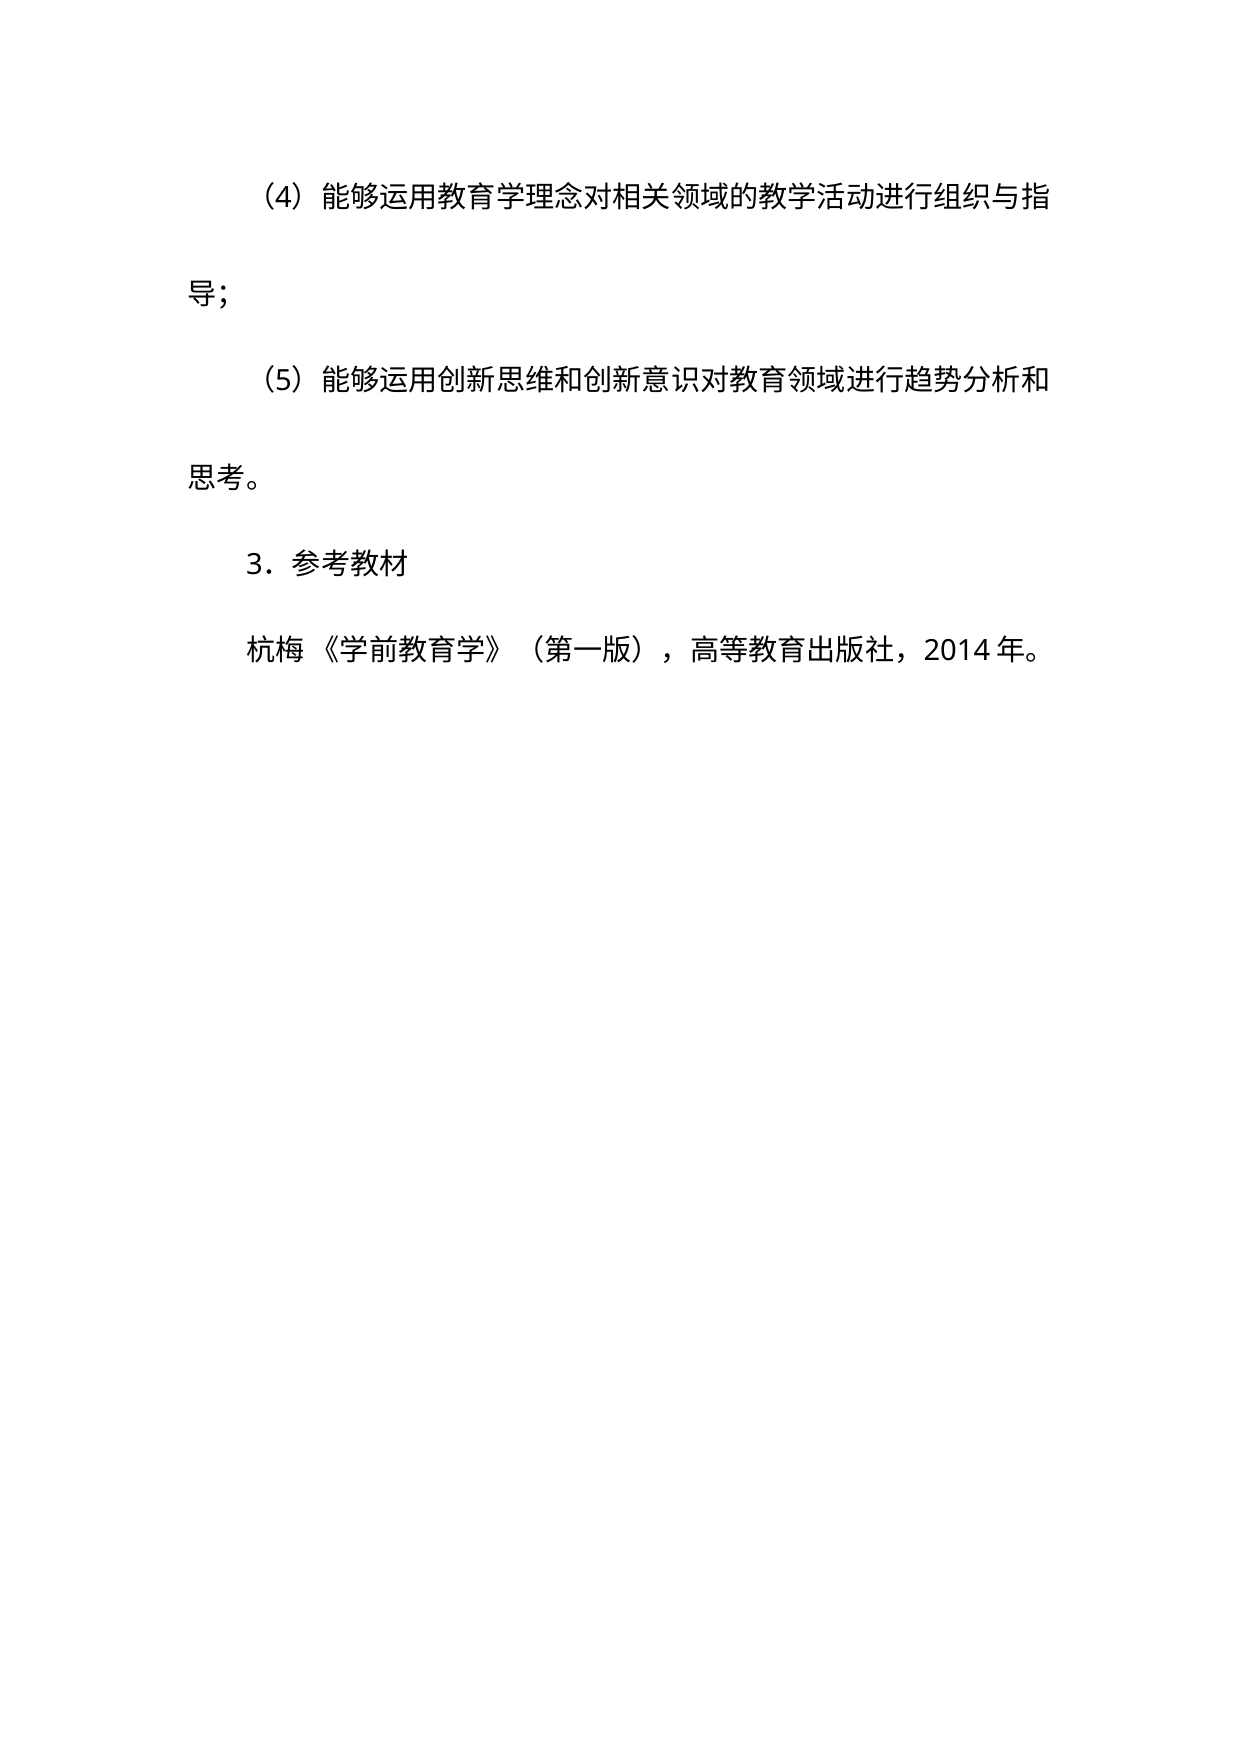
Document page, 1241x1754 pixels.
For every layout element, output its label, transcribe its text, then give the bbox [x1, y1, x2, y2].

text （5）能够运用创新思维和创新意识对教育领域进行趋势分析和思考。 [187, 346, 1053, 508]
text 杭梅 《学前教育学》（第一版），高等教育出版社，2014年。 [187, 615, 1053, 680]
text （4）能够运用教育学理念对相关领域的教学活动进行组织与指导； [187, 162, 1053, 324]
text 3．参考教材 [187, 529, 1053, 594]
